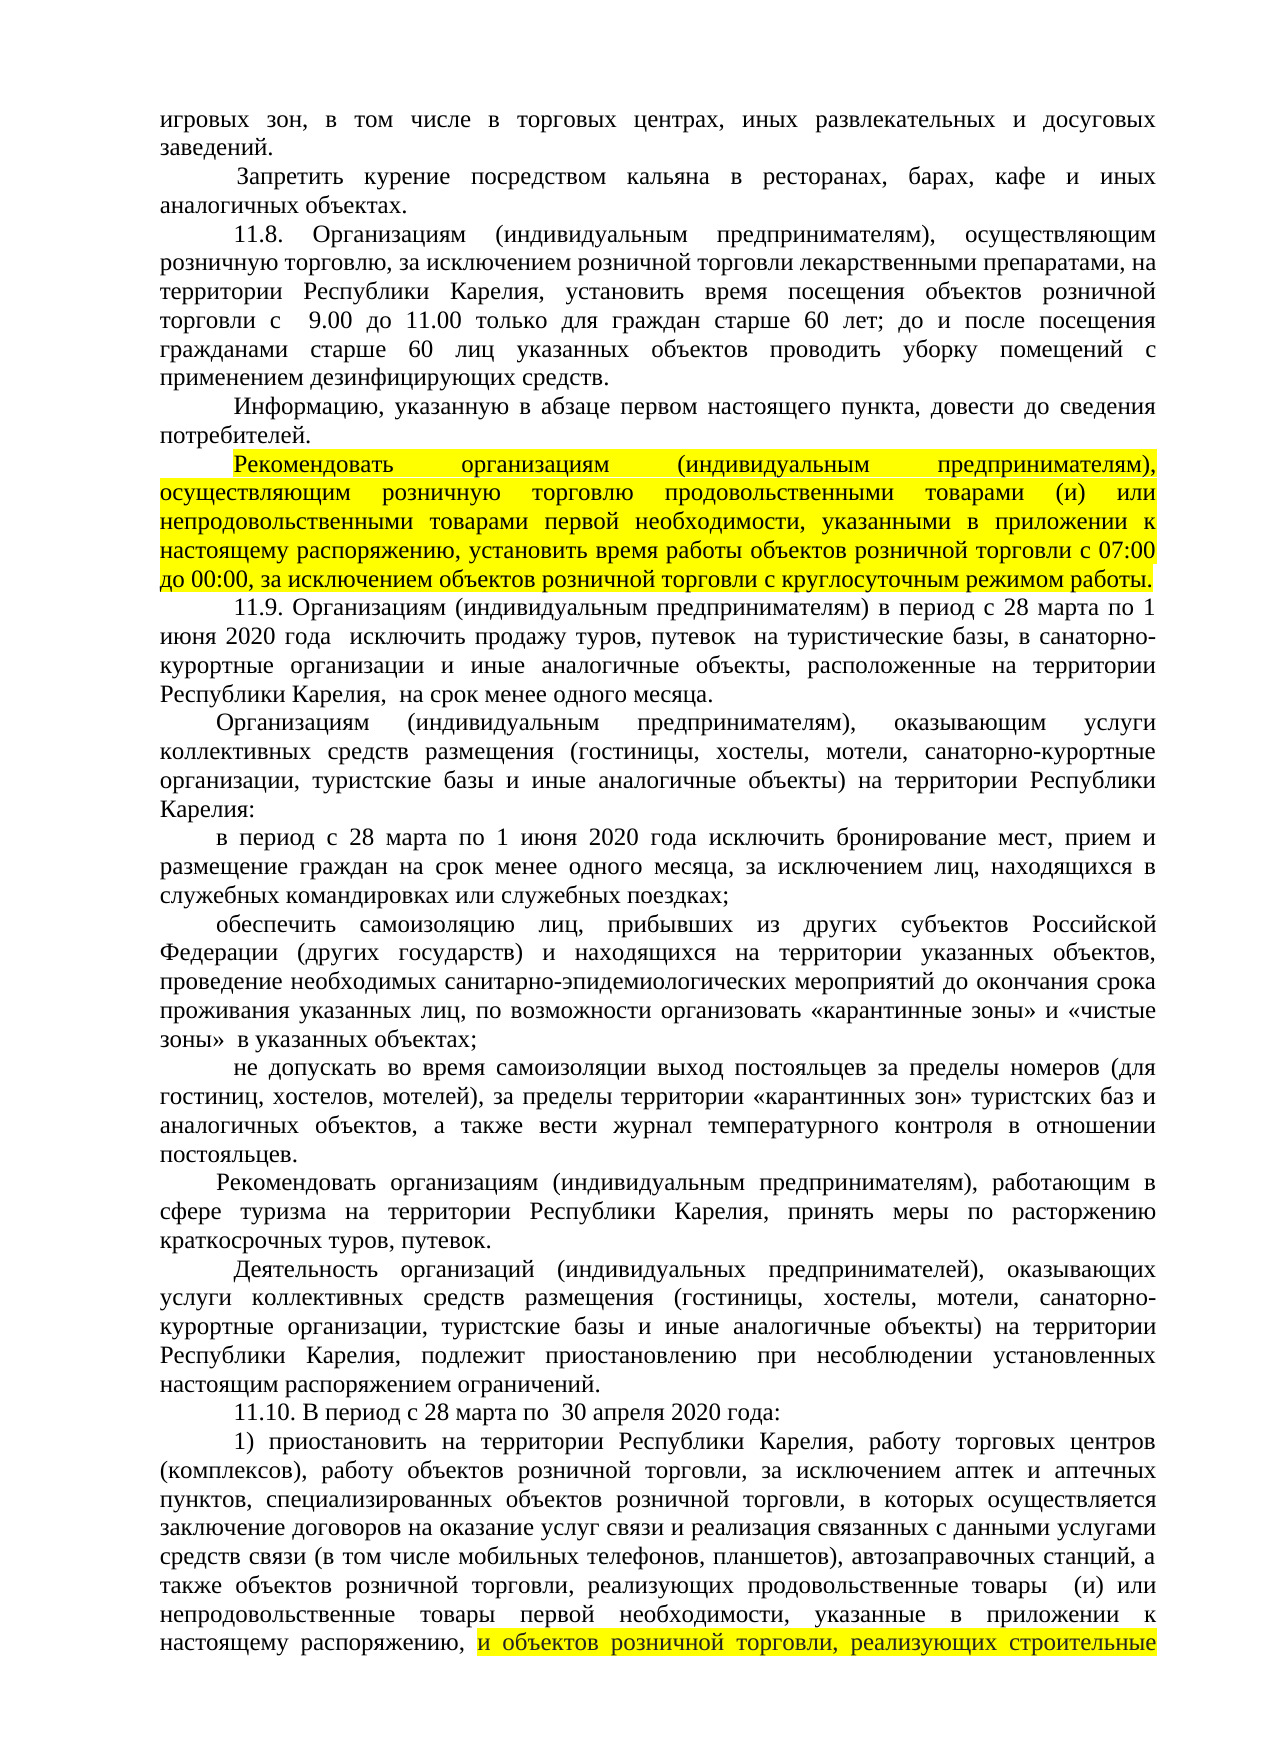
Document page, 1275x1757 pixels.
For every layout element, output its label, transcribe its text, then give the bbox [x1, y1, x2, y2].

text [159, 104, 1157, 161]
text обеспечить самоизоляцию лиц, прибывших из других субъектов Российской Федерации (других государств) и находящихся на территории указанных объектов, проведение необходимых санитарно-эпидемиологических мероприятий до окончания срока проживания указанных лиц, по возможности организовать «карантинные зоны» и «чистые зоны» в указанных объектах; [159, 909, 1157, 1052]
text 11.8. Организациям (индивидуальным предпринимателям), осуществляющим розничную торговлю, за исключением розничной торговли лекарственными препаратами, на территории Республики Карелия, установить время посещения объектов розничной торговли с 9.00 до 11.00 только для граждан старше 60 лет; до и после посещения гражданами старше 60 лиц указанных объектов проводить уборку помещений с применением дезинфицирующих средств. [159, 219, 1157, 391]
text Рекомендовать организациям (индивидуальным предпринимателям), работающим в сфере туризма на территории Республики Карелия, принять меры по расторжению краткосрочных туров, путевок. [159, 1167, 1157, 1254]
text в период с 28 марта по 1 июня 2020 года исключить бронирование мест, прием и размещение граждан на срок менее одного месяца, за исключением лиц, находящихся в служебных командировках или служебных поездках; [159, 822, 1157, 909]
text Информацию, указанную в абзаце первом настоящего пункта, довести до сведения потребителей. [159, 391, 1157, 449]
text 11.9. Организациям (индивидуальным предпринимателям) в период с 28 марта по 1 июня 2020 года исключить продажу туров, путевок на туристические базы, в санаторно-курортные организации и иные аналогичные объекты, расположенные на территории Республики Карелия, на срок менее одного месяца. [159, 592, 1157, 707]
text не допускать во время самоизоляции выход постояльцев за пределы номеров (для гостиниц, хостелов, мотелей), за пределы территории «карантинных зон» туристских баз и аналогичных объектов, а также вести журнал температурного контроля в отношении постояльцев. [159, 1052, 1157, 1167]
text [159, 1426, 1157, 1656]
text Деятельность организаций (индивидуальных предпринимателей), оказывающих услуги коллективных средств размещения (гостиницы, хостелы, мотели, санаторно-курортные организации, туристские базы и иные аналогичные объекты) на территории Республики Карелия, подлежит приостановлению при несоблюдении установленных настоящим распоряжением ограничений. [159, 1254, 1157, 1397]
text Рекомендовать организациям (индивидуальным предпринимателям), осуществляющим розничную торговлю продовольственными товарами (и) или непродовольственными товарами первой необходимости, указанными в приложении к настоящему распоряжению, установить время работы объектов розничной торговли с 07:00 до 00:00, за исключением объектов розничной торговли с круглосуточным режимом работы. [159, 449, 1157, 528]
text 11.10. В период с 28 марта по 30 апреля 2020 года: [159, 1397, 1157, 1426]
text Организациям (индивидуальным предпринимателям), оказывающим услуги коллективных средств размещения (гостиницы, хостелы, мотели, санаторно-курортные организации, туристские базы и иные аналогичные объекты) на территории Республики Карелия: [159, 707, 1157, 822]
text Запретить курение посредством кальяна в ресторанах, барах, кафе и иных аналогичных объектах. [159, 161, 1157, 219]
